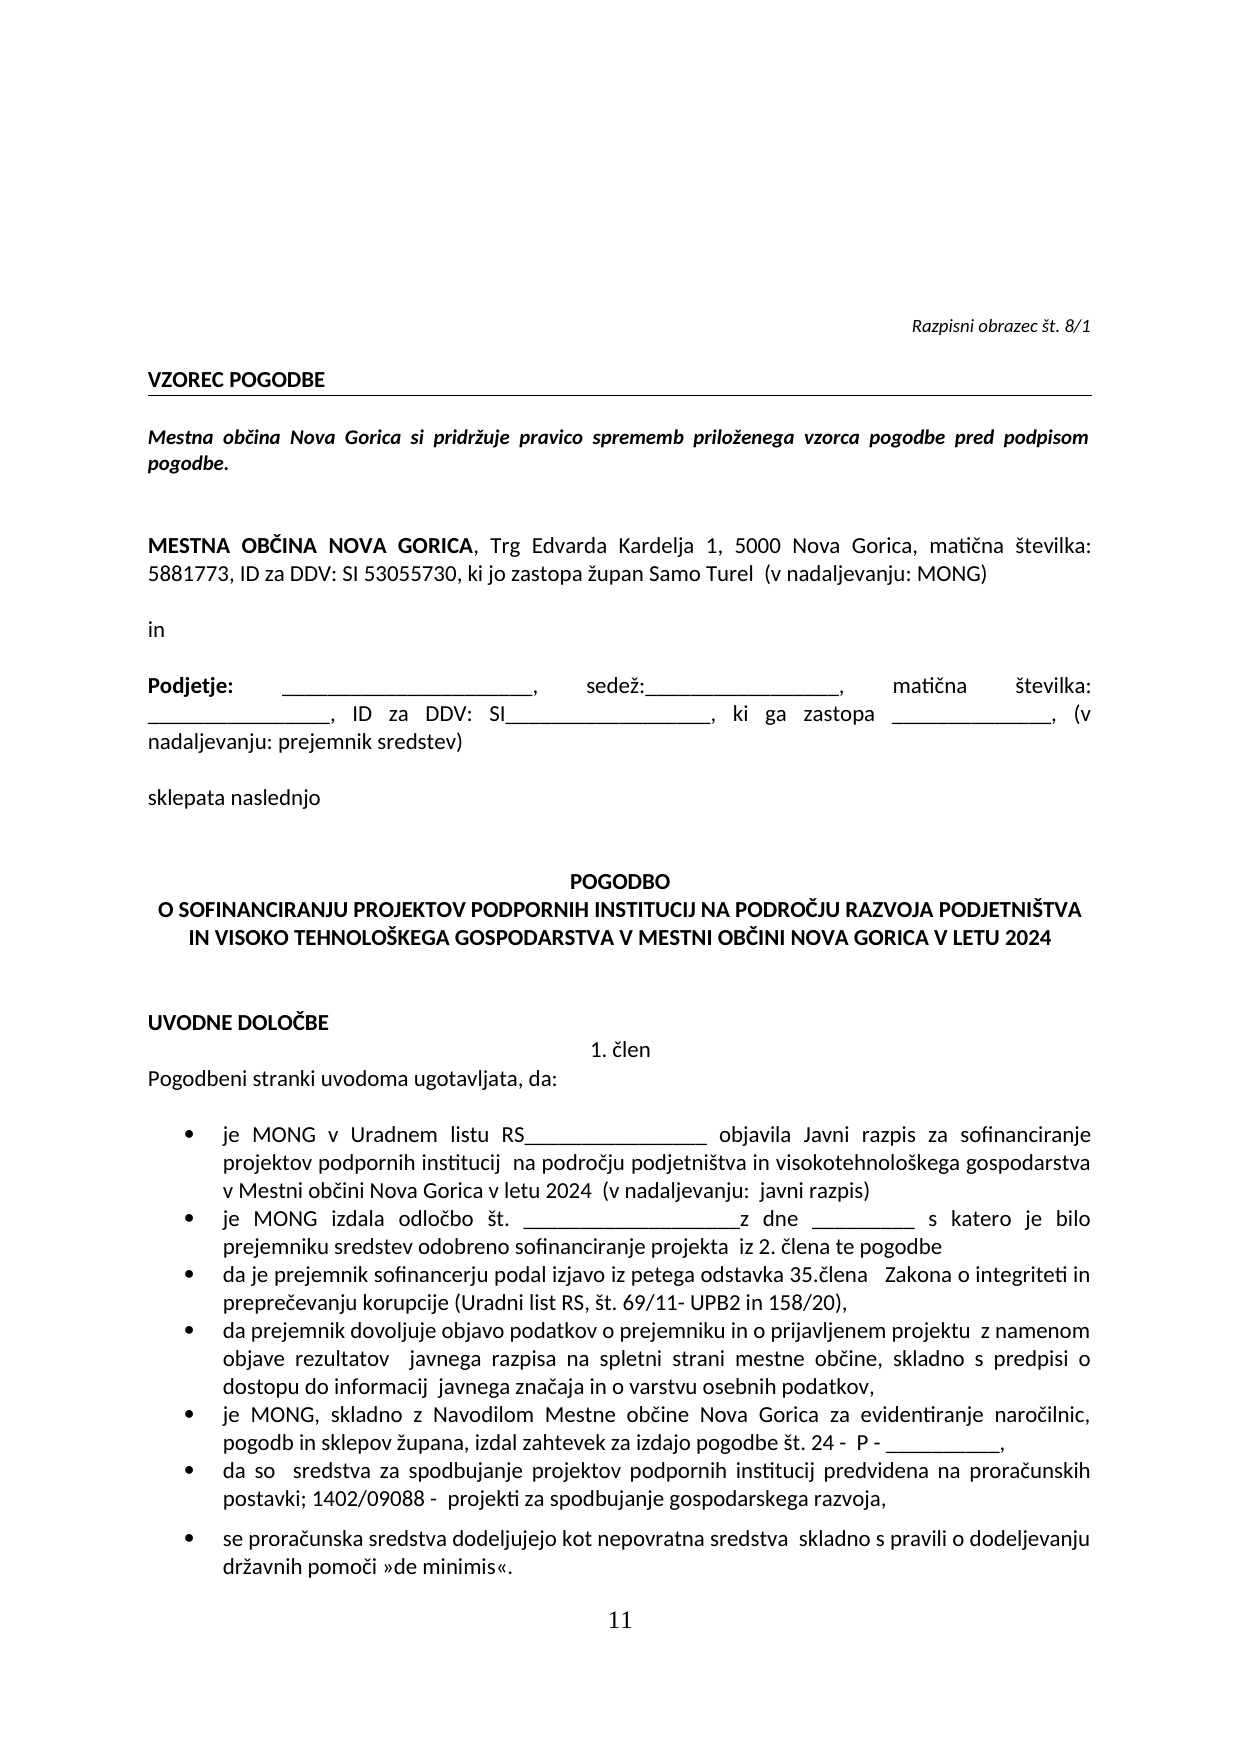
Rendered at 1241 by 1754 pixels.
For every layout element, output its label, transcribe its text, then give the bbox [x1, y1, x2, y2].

list da so sredstva za spodbujanje projektov podpornih institucij predvidena na proračunskih postavki; 1402/09088 - projekti za spodbujanje gospodarskega razvoja, [185, 1456, 1092, 1512]
list da je prejemnik sofinancerju podal izjavo iz petega odstavka 35.člena Zakona o integriteti in preprečevanju korupcije (Uradni list RS, št. 69/11- UPB2 in 158/20), [185, 1260, 1092, 1316]
text Razpisni obrazec št. 8/1 [148, 314, 1092, 337]
text O SOFINANCIRANJU PROJEKTOV PODPORNIH INSTITUCIJ NA PODROČJU RAZVOJA PODJETNIŠTVA IN VISOKO TEHNOLOŠKEGA GOSPODARSTVA V MESTNI OBČINI NOVA GORICA V LETU 2024 [148, 896, 1092, 952]
text Pogodbeni stranki uvodoma ugotavljata, da: [148, 1064, 1092, 1092]
list je MONG izdala odločbo št. ___________________z dne _________ s katero je bilo prejemniku sredstev odobreno sofinanciranje projekta iz 2. člena te pogodbe [185, 1204, 1092, 1260]
text sklepata naslednjo [148, 783, 1092, 811]
list je MONG v Uradnem listu RS________________ objavila Javni razpis za sofinanciranje projektov podpornih institucij na področju podjetništva in visokotehnološkega gospodarstva v Mestni občini Nova Gorica v letu 2024 (v nadaljevanju: javni razpis) [185, 1120, 1092, 1204]
list se proračunska sredstva dodeljujejo kot nepovratna sredstva skladno s pravili o dodeljevanju državnih pomoči »de minimis«. [185, 1524, 1092, 1581]
text Podjetje: ______________________, sedež:_________________, matična številka: ________________, ID za DDV: SI__________________, ki ga zastopa ______________, (v nadaljevanju: prejemnik sredstev) [148, 671, 1092, 755]
list je MONG, skladno z Navodilom Mestne občine Nova Gorica za evidentiranje naročilnic, pogodb in sklepov župana, izdal zahtevek za izdajo pogodbe št. 24 - P - __________, [185, 1400, 1092, 1456]
text UVODNE DOLOČBE [148, 1008, 1092, 1036]
text MESTNA OBČINA NOVA GORICA, Trg Edvarda Kardelja 1, 5000 Nova Gorica, matična številka: 5881773, ID za DDV: SI 53055730, ki jo zastopa župan Samo Turel (v nadaljevanju: MONG) [148, 531, 1092, 587]
text POGODBO [148, 867, 1092, 896]
subtitle Vzorec pogodbe [148, 365, 1092, 395]
text in [148, 615, 1092, 643]
list da prejemnik dovoljuje objavo podatkov o prejemniku in o prijavljenem projektu z namenom objave rezultatov javnega razpisa na spletni strani mestne občine, skladno s predpisi o dostopu do informacij javnega značaja in o varstvu osebnih podatkov, [185, 1316, 1092, 1400]
text 1. člen [148, 1036, 1092, 1064]
text Mestna občina Nova Gorica si pridržuje pravico sprememb priloženega vzorca pogodbe pred podpisom pogodbe. [148, 424, 1092, 475]
